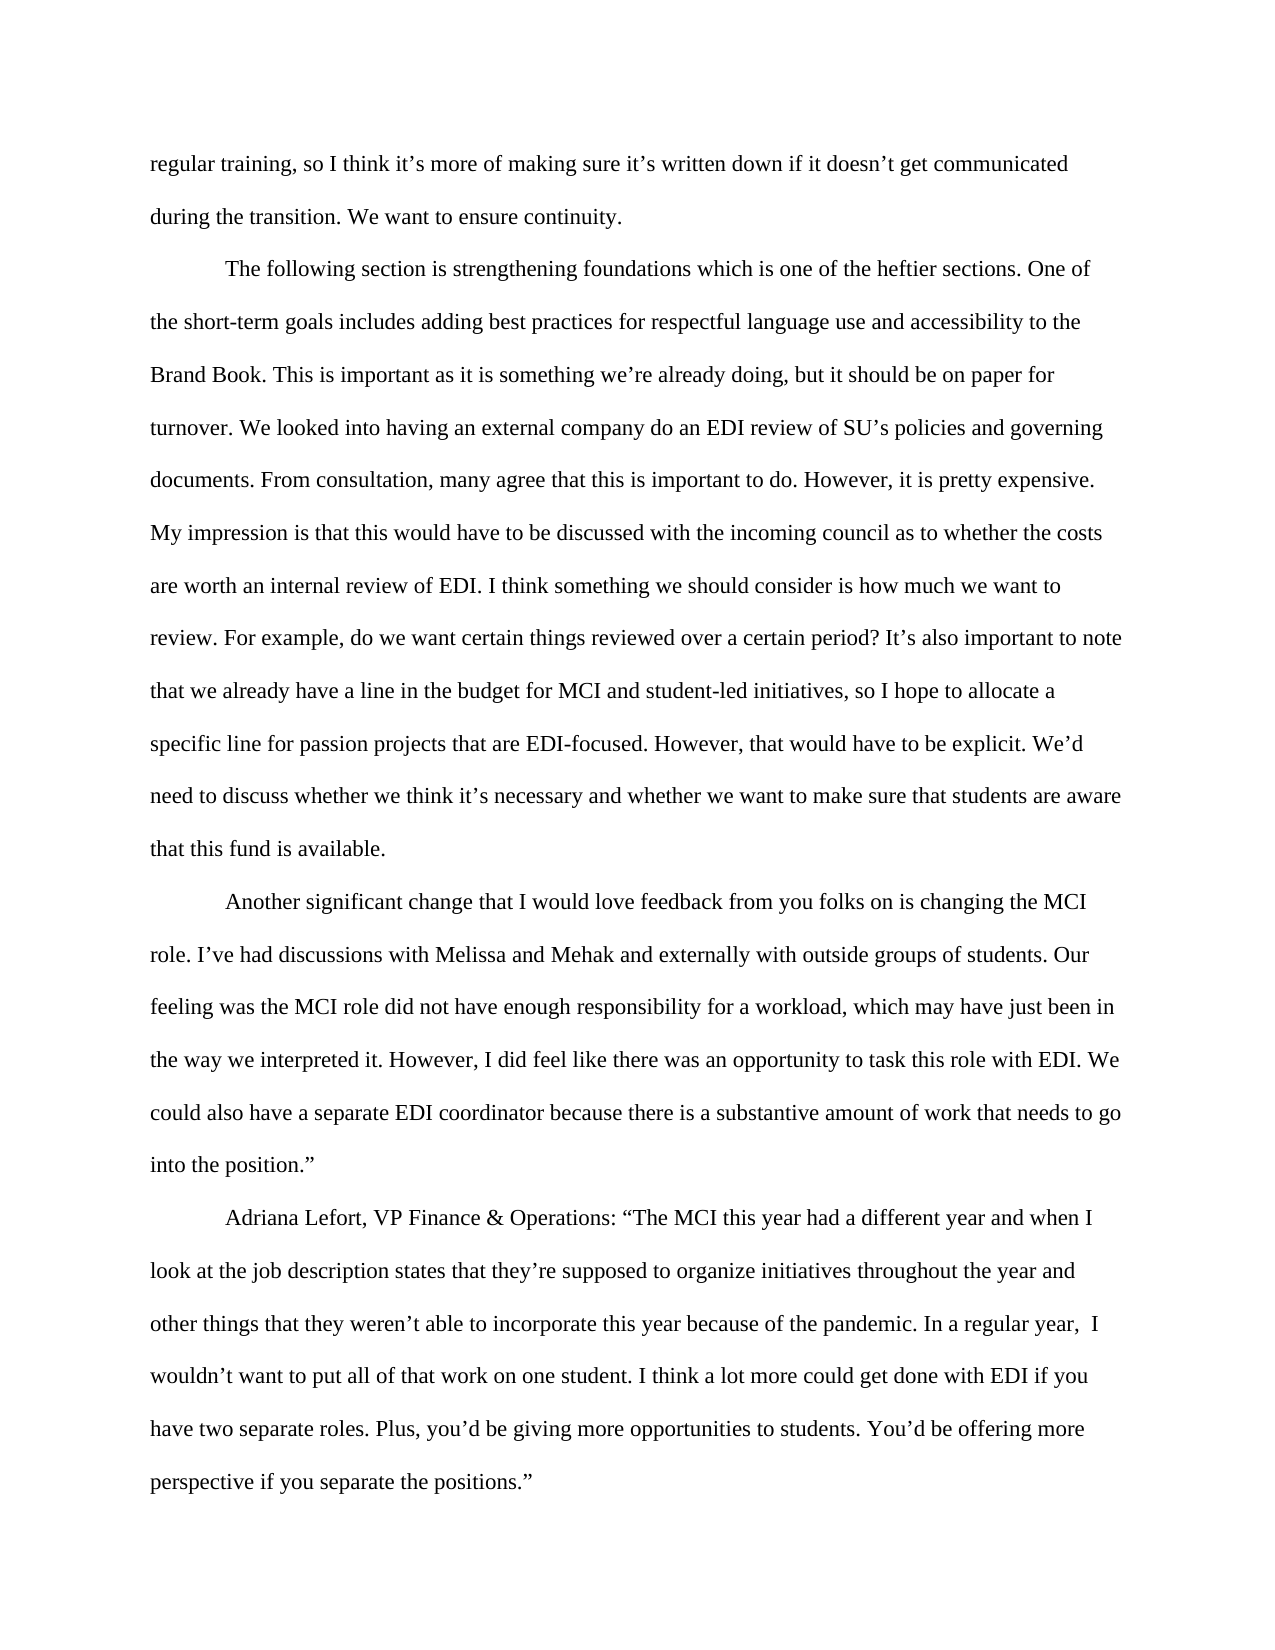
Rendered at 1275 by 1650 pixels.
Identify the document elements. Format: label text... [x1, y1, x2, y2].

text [150, 150, 1125, 229]
text The following section is strengthening foundations which is one of the heftier sections. One of the short-term goals includes adding best practices for respectful language use and accessibility to the Brand Book. This is important as it is something we’re already doing, but it should be on paper for turnover. We looked into having an external company do an EDI review of SU’s policies and governing documents. From consultation, many agree that this is important to do. However, it is pretty expensive. My impression is that this would have to be discussed with the incoming council as to whether the costs are worth an internal review of EDI. I think something we should consider is how much we want to review. For example, do we want certain things reviewed over a certain period? It’s also important to note that we already have a line in the budget for MCI and student-led initiatives, so I hope to allocate a specific line for passion projects that are EDI-focused. However, that would have to be explicit. We’d need to discuss whether we think it’s necessary and whether we want to make sure that students are aware that this fund is available. [150, 255, 1125, 862]
text Another significant change that I would love feedback from you folks on is changing the MCI role. I’ve had discussions with Melissa and Mehak and externally with outside groups of students. Our feeling was the MCI role did not have enough responsibility for a workload, which may have just been in the way we interpreted it. However, I did feel like there was an opportunity to task this role with EDI. We could also have a separate EDI coordinator because there is a substantive amount of work that needs to go into the position.” [150, 888, 1125, 1178]
text Adriana Lefort, VP Finance & Operations: “The MCI this year had a different year and when I look at the job description states that they’re supposed to organize initiatives throughout the year and other things that they weren’t able to incorporate this year because of the pandemic. In a regular year, I wouldn’t want to put all of that work on one student. I think a lot more could get done with EDI if you have two separate roles. Plus, you’d be giving more opportunities to students. You’d be offering more perspective if you separate the positions.” [150, 1204, 1125, 1494]
